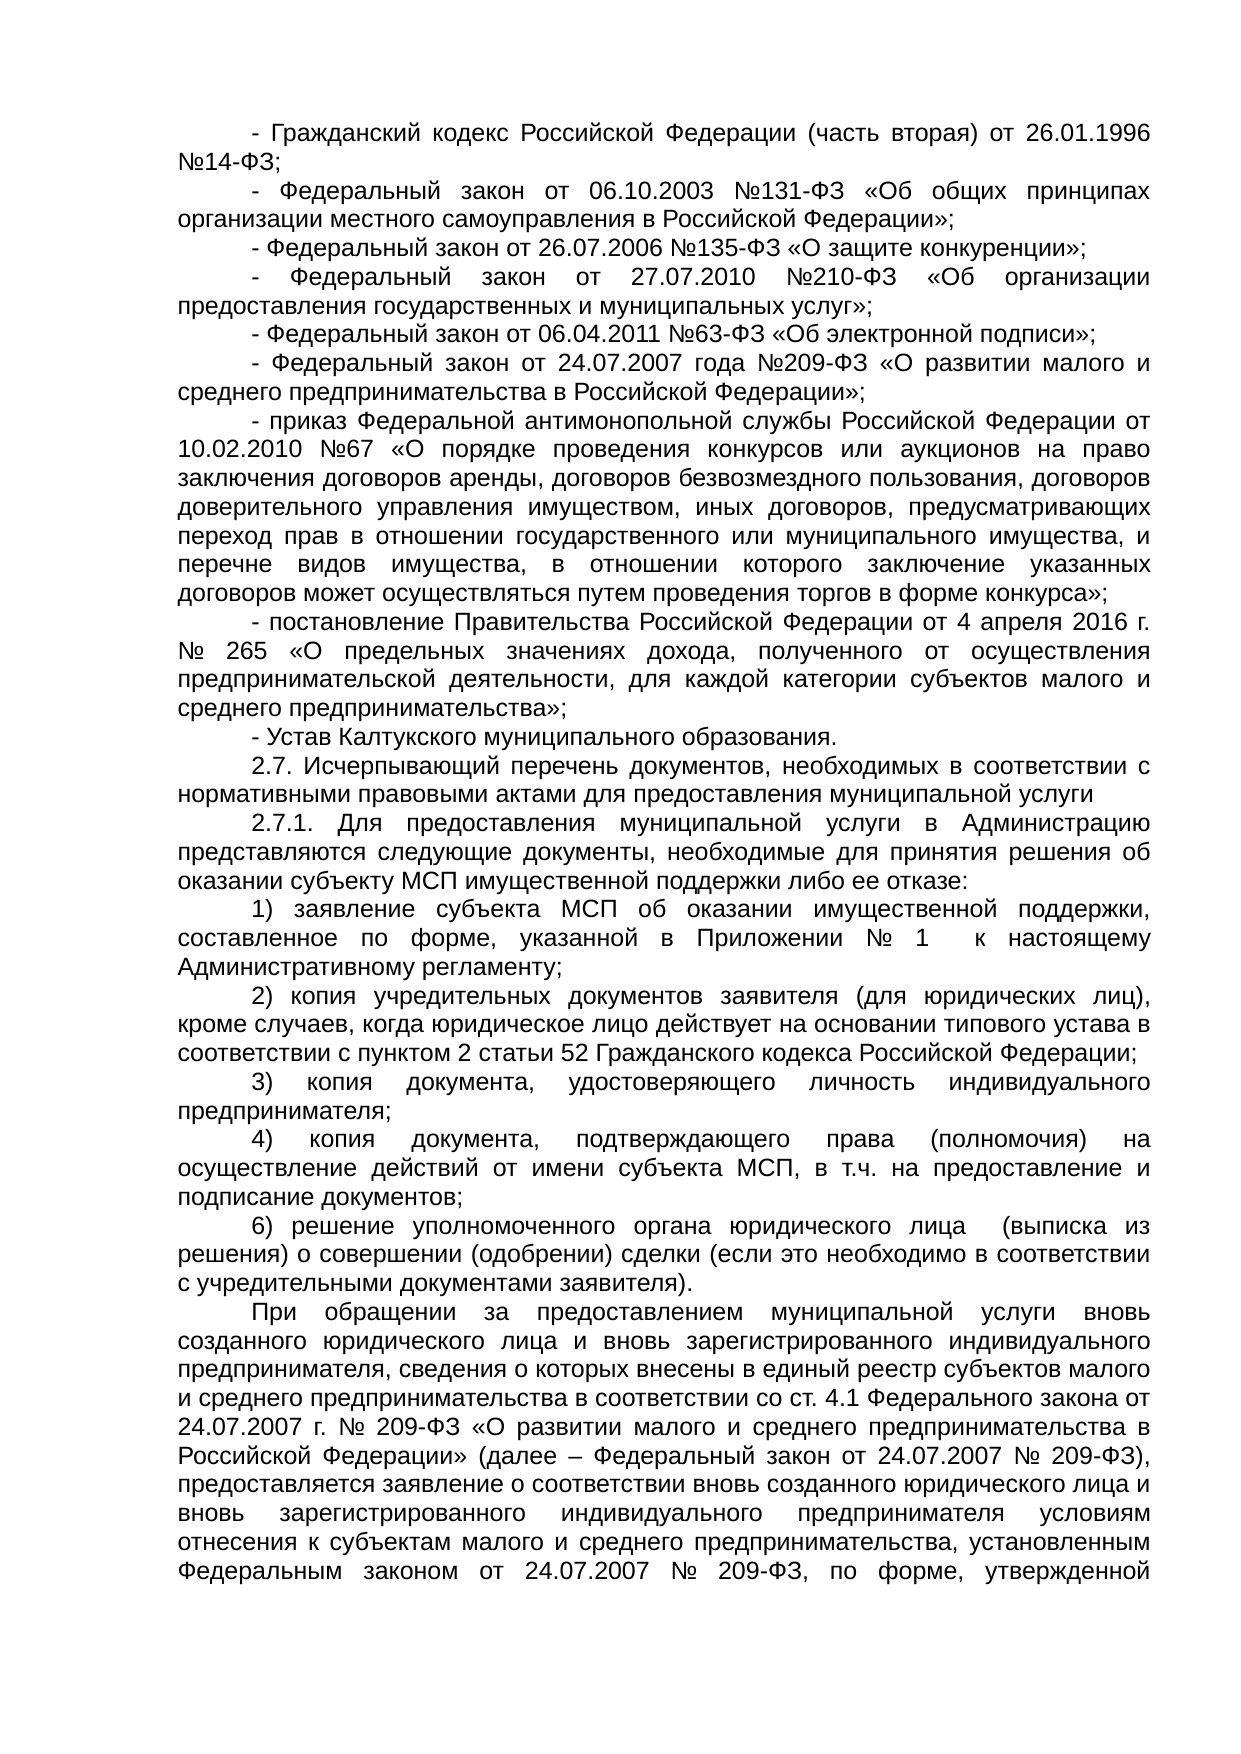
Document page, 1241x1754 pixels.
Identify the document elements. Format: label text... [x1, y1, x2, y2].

text - постановление Правительства Российской Федерации от 4 апреля 2016 г. № 265 «О предельных значениях дохода, полученного от осуществления предпринимательской деятельности, для каждой категории субъектов малого и среднего предпринимательства»; [177, 607, 1152, 722]
text 2) копия учредительных документов заявителя (для юридических лиц), кроме случаев, когда юридическое лицо действует на основании типового устава в соответствии с пунктом 2 статьи 52 Гражданского кодекса Российской Федерации; [177, 981, 1152, 1067]
text - Федеральный закон от 27.07.2010 №210-ФЗ «Об организации предоставления государственных и муниципальных услуг»; [177, 262, 1152, 319]
text 3) копия документа, удостоверяющего личность индивидуального предпринимателя; [177, 1067, 1152, 1124]
text 6) решение уполномоченного органа юридического лица (выписка из решения) о совершении (одобрении) сделки (если это необходимо в соответствии с учредительными документами заявителя). [177, 1211, 1152, 1297]
text - Федеральный закон от 26.07.2006 №135-ФЗ «О защите конкуренции»; [177, 233, 1152, 262]
text 2.7. Исчерпывающий перечень документов, необходимых в соответствии с нормативными правовыми актами для предоставления муниципальной услуги [177, 751, 1152, 808]
text - Федеральный закон от 06.04.2011 №63-ФЗ «Об электронной подписи»; [177, 319, 1152, 348]
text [177, 1297, 1152, 1584]
text - Гражданский кодекс Российской Федерации (часть вторая) от 26.01.1996 №14-ФЗ; [177, 118, 1152, 176]
text - Федеральный закон от 24.07.2007 года №209-ФЗ «О развитии малого и среднего предпринимательства в Российской Федерации»; [177, 348, 1152, 406]
text - Федеральный закон от 06.10.2003 №131-ФЗ «Об общих принципах организации местного самоуправления в Российской Федерации»; [177, 176, 1152, 233]
text 2.7.1. Для предоставления муниципальной услуги в Администрацию представляются следующие документы, необходимые для принятия решения об оказании субъекту МСП имущественной поддержки либо ее отказе: [177, 808, 1152, 894]
text 1) заявление субъекта МСП об оказании имущественной поддержки, составленное по форме, указанной в Приложении № 1 к настоящему Административному регламенту; [177, 894, 1152, 981]
text 4) копия документа, подтверждающего права (полномочия) на осуществление действий от имени субъекта МСП, в т.ч. на предоставление и подписание документов; [177, 1124, 1152, 1211]
text - Устав Калтукского муниципального образования. [177, 722, 1152, 751]
text - приказ Федеральной антимонопольной службы Российской Федерации от 10.02.2010 №67 «О порядке проведения конкурсов или аукционов на право заключения договоров аренды, договоров безвозмездного пользования, договоров доверительного управления имуществом, иных договоров, предусматривающих переход прав в отношении государственного или муниципального имущества, и перечне видов имущества, в отношении которого заключение указанных договоров может осуществляться путем проведения торгов в форме конкурса»; [177, 406, 1152, 607]
